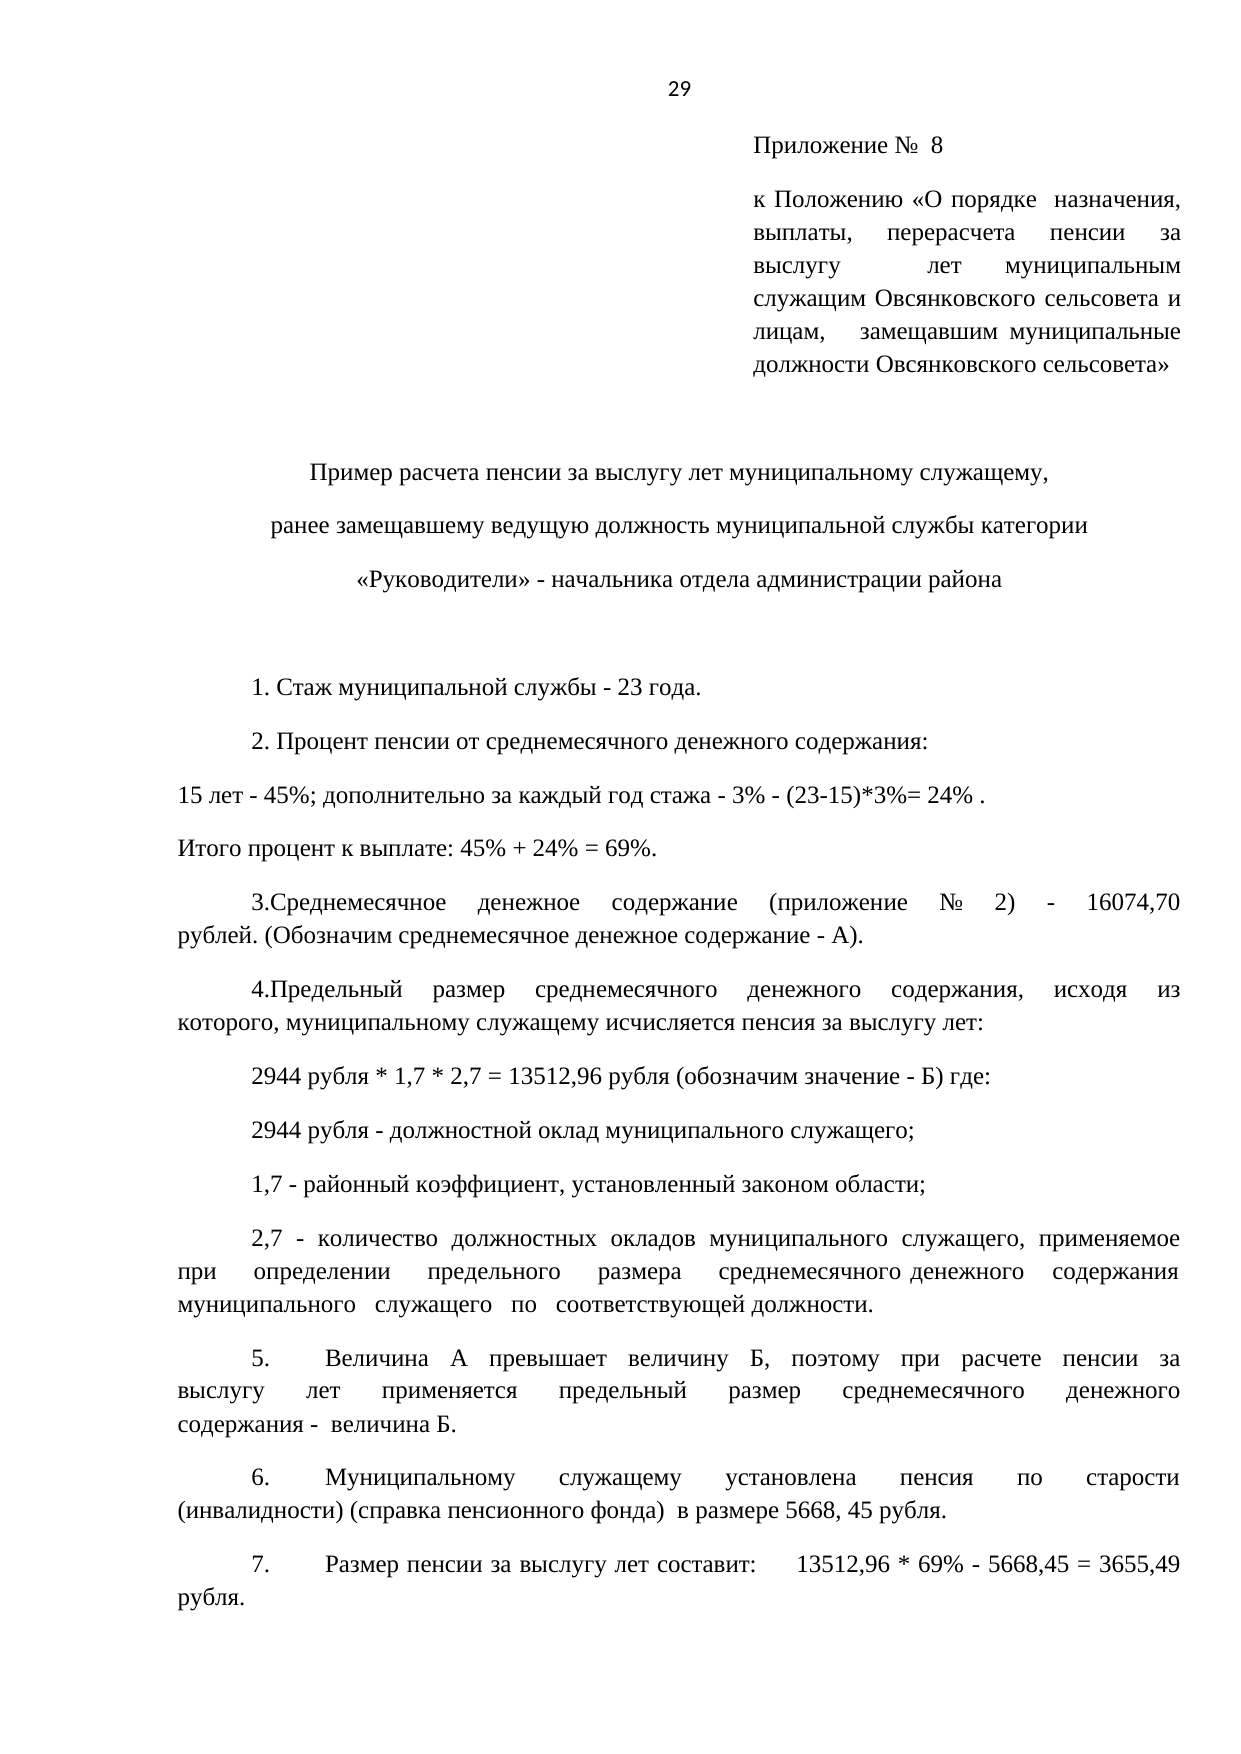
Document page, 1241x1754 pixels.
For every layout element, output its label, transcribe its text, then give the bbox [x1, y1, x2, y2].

text 6. Муниципальному служащему установлена пенсия по старости (инвалидности) (справка пенсионного фонда) в размере 5668, 45 рубля. [177, 1462, 1181, 1524]
text Итого процент к выплате: 45% + 24% = 69%. [177, 833, 1181, 862]
text 5. Величина А превышает величину Б, поэтому при расчете пенсии за выслугу лет применяется предельный размер среднемесячного денежного содержания - величина Б. [177, 1343, 1181, 1437]
text «Руководители» - начальника отдела администрации района [177, 564, 1181, 593]
text 2,7 - количество должностных окладов муниципального служащего, применяемое при определении предельного размера среднемесячного денежного содержания муниципального служащего по соответствующей должности. [177, 1223, 1181, 1317]
text 15 лет - 45%; дополнительно за каждый год стажа - 3% - (23-15)*3%= 24% . [177, 780, 1181, 808]
text Приложение № 8 [753, 130, 1181, 159]
text 1. Стаж муниципальной службы - 23 года. [177, 672, 1181, 701]
text к Положению «О порядке назначения, выплаты, перерасчета пенсии за выслугу лет муниципальным служащим Овсянковского сельсовета и лицам, замещавшим муниципальные должности Овсянковского сельсовета» [753, 184, 1181, 378]
text 7. Размер пенсии за выслугу лет составит: 13512,96 * 69% - 5668,45 = 3655,49 рубля. [177, 1549, 1181, 1611]
text Пример расчета пенсии за выслугу лет муниципальному служащему, [177, 457, 1181, 485]
text 2944 рубля * 1,7 * 2,7 = 13512,96 рубля (обозначим значение - Б) где: [177, 1061, 1181, 1090]
text 3.Среднемесячное денежное содержание (приложение № 2) - 16074,70 рублей. (Обозначим среднемесячное денежное содержание - А). [177, 887, 1181, 949]
text ранее замещавшему ведущую должность муниципальной службы категории [177, 510, 1181, 539]
text 4.Предельный размер среднемесячного денежного содержания, исходя из которого, муниципальному служащему исчисляется пенсия за выслугу лет: [177, 974, 1181, 1036]
text 2. Процент пенсии от среднемесячного денежного содержания: [177, 726, 1181, 754]
text 2944 рубля - должностной оклад муниципального служащего; [177, 1115, 1181, 1144]
text 1,7 - районный коэффициент, установленный законом области; [177, 1169, 1181, 1198]
